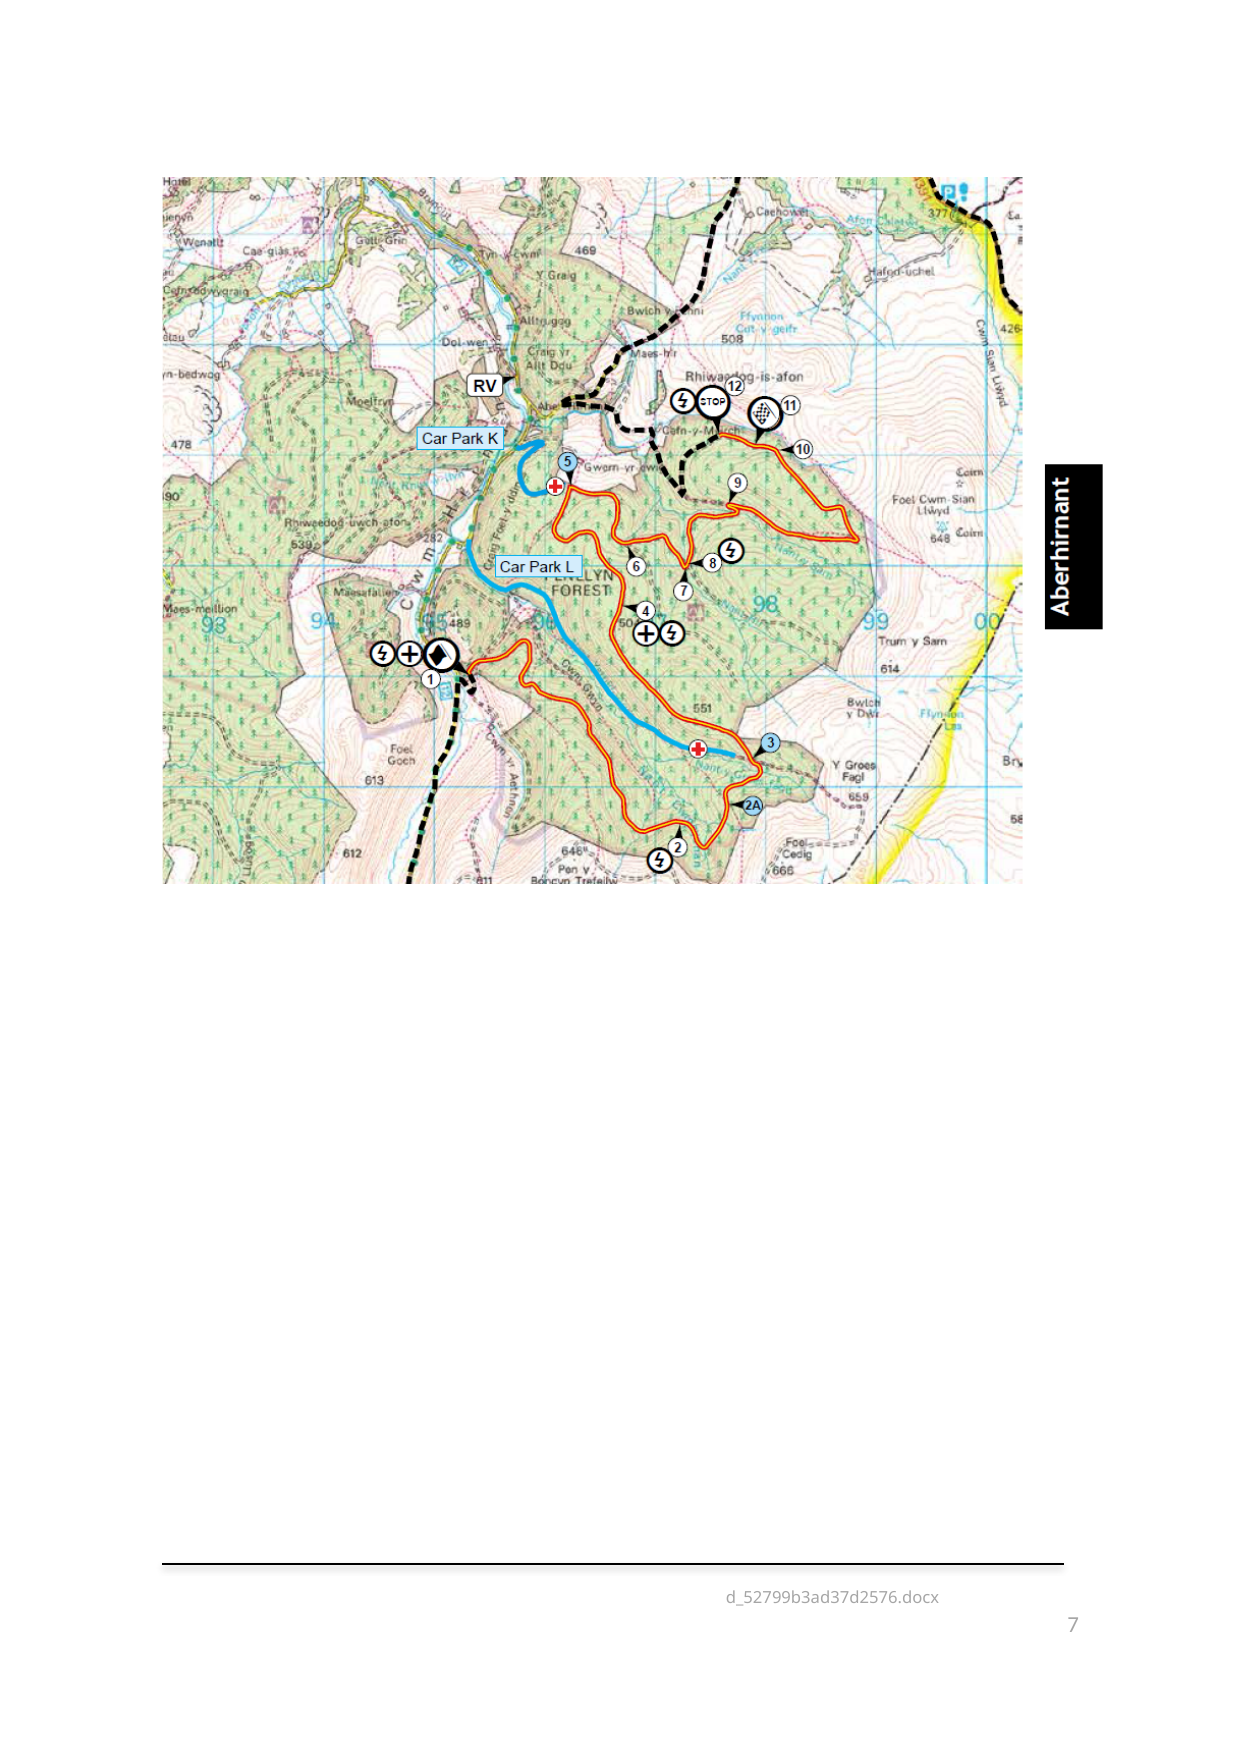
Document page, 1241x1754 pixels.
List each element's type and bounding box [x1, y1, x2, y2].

picture [162, 177, 1103, 884]
